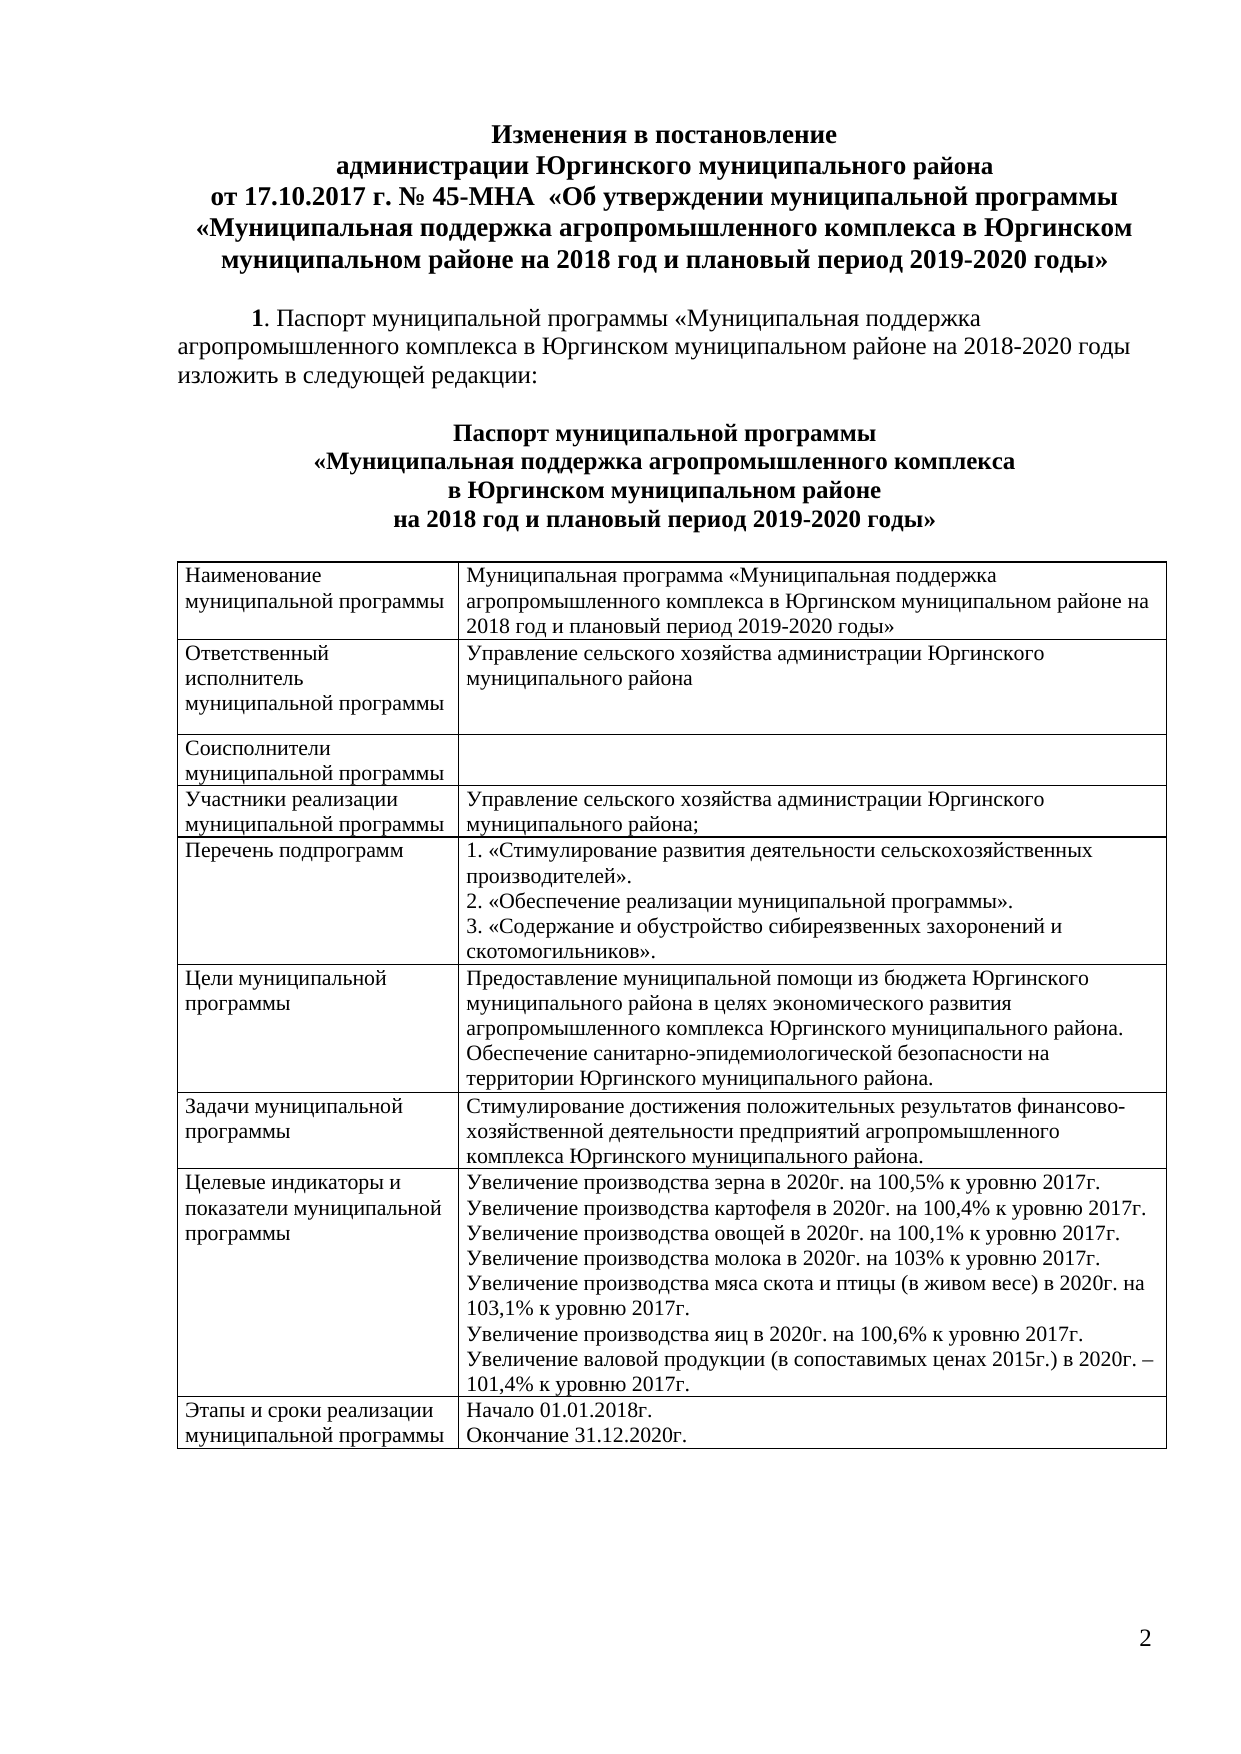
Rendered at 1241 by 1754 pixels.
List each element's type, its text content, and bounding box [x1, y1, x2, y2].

table_cell Управление сельского хозяйства администрации Юргинского муниципального района [459, 640, 1166, 733]
table_cell Участники реализации муниципальной программы [178, 786, 458, 836]
table_cell Стимулирование достижения положительных результатов финансово-хозяйственной деятельности предприятий агропромышленного комплекса Юргинского муниципального района. [459, 1093, 1166, 1168]
table_cell Увеличение производства зерна в 2020г. на 100,5% к уровню 2017г. Увеличение производства картофеля в 2020г. на 100,4% к уровню 2017г. Увеличение производства овощей в 2020г. на 100,1% к уровню 2017г. Увеличение производства молока в 2020г. на 103% к уровню 2017г. Увеличение производства мяса скота и птицы (в живом весе) в 2020г. на 103,1% к уровню 2017г. Увеличение производства яиц в 2020г. на 100,6% к уровню 2017г. Увеличение валовой продукции (в сопоставимых ценах 2015г.) в 2020г. – 101,4% к уровню 2017г. [459, 1169, 1166, 1396]
table_cell Управление сельского хозяйства администрации Юргинского муниципального района; [459, 786, 1166, 836]
table_cell [459, 735, 1166, 785]
text от 17.10.2017 г. № 45-МНА «Об утверждении муниципальной программы «Муниципальная поддержка агропромышленного комплекса в Юргинском муниципальном районе на 2018 год и плановый период 2019-2020 годы» [177, 180, 1152, 274]
text «Муниципальная поддержка агропромышленного комплекса [177, 446, 1152, 475]
table_cell Целевые индикаторы и показатели муниципальной программы [178, 1169, 458, 1396]
table_cell Предоставление муниципальной помощи из бюджета Юргинского муниципального района в целях экономического развития агропромышленного комплекса Юргинского муниципального района. Обеспечение санитарно-эпидемиологической безопасности на территории Юргинского муниципального района. [459, 965, 1166, 1092]
table_cell Этапы и сроки реализации муниципальной программы [178, 1397, 458, 1448]
table_cell Задачи муниципальной программы [178, 1093, 458, 1168]
table_cell Перечень подпрограмм [178, 838, 458, 963]
table_header Наименование муниципальной программы [178, 563, 458, 638]
table_cell 1. «Стимулирование развития деятельности сельскохозяйственных производителей». 2. «Обеспечение реализации муниципальной программы». 3. «Содержание и обустройство сибиреязвенных захоронений и скотомогильников». [459, 838, 1166, 963]
text администрации Юргинского муниципального района [177, 149, 1152, 180]
text Изменения в постановление [177, 118, 1152, 149]
text 1. Паспорт муниципальной программы «Муниципальная поддержка агропромышленного комплекса в Юргинском муниципальном районе на 2018-2020 годы изложить в следующей редакции: [177, 303, 1152, 389]
table_cell Ответственный исполнитель муниципальной программы [178, 640, 458, 733]
text в Юргинском муниципальном районе [177, 475, 1152, 504]
table_cell Соисполнители муниципальной программы [178, 735, 458, 785]
table_header Муниципальная программа «Муниципальная поддержка агропромышленного комплекса в Юргинском муниципальном районе на 2018 год и плановый период 2019-2020 годы» [459, 563, 1166, 638]
text Паспорт муниципальной программы [177, 418, 1152, 446]
text на 2018 год и плановый период 2019-2020 годы» [177, 504, 1152, 533]
table_cell Цели муниципальной программы [178, 965, 458, 1092]
table_cell Начало 01.01.2018г. Окончание 31.12.2020г. [459, 1397, 1166, 1448]
